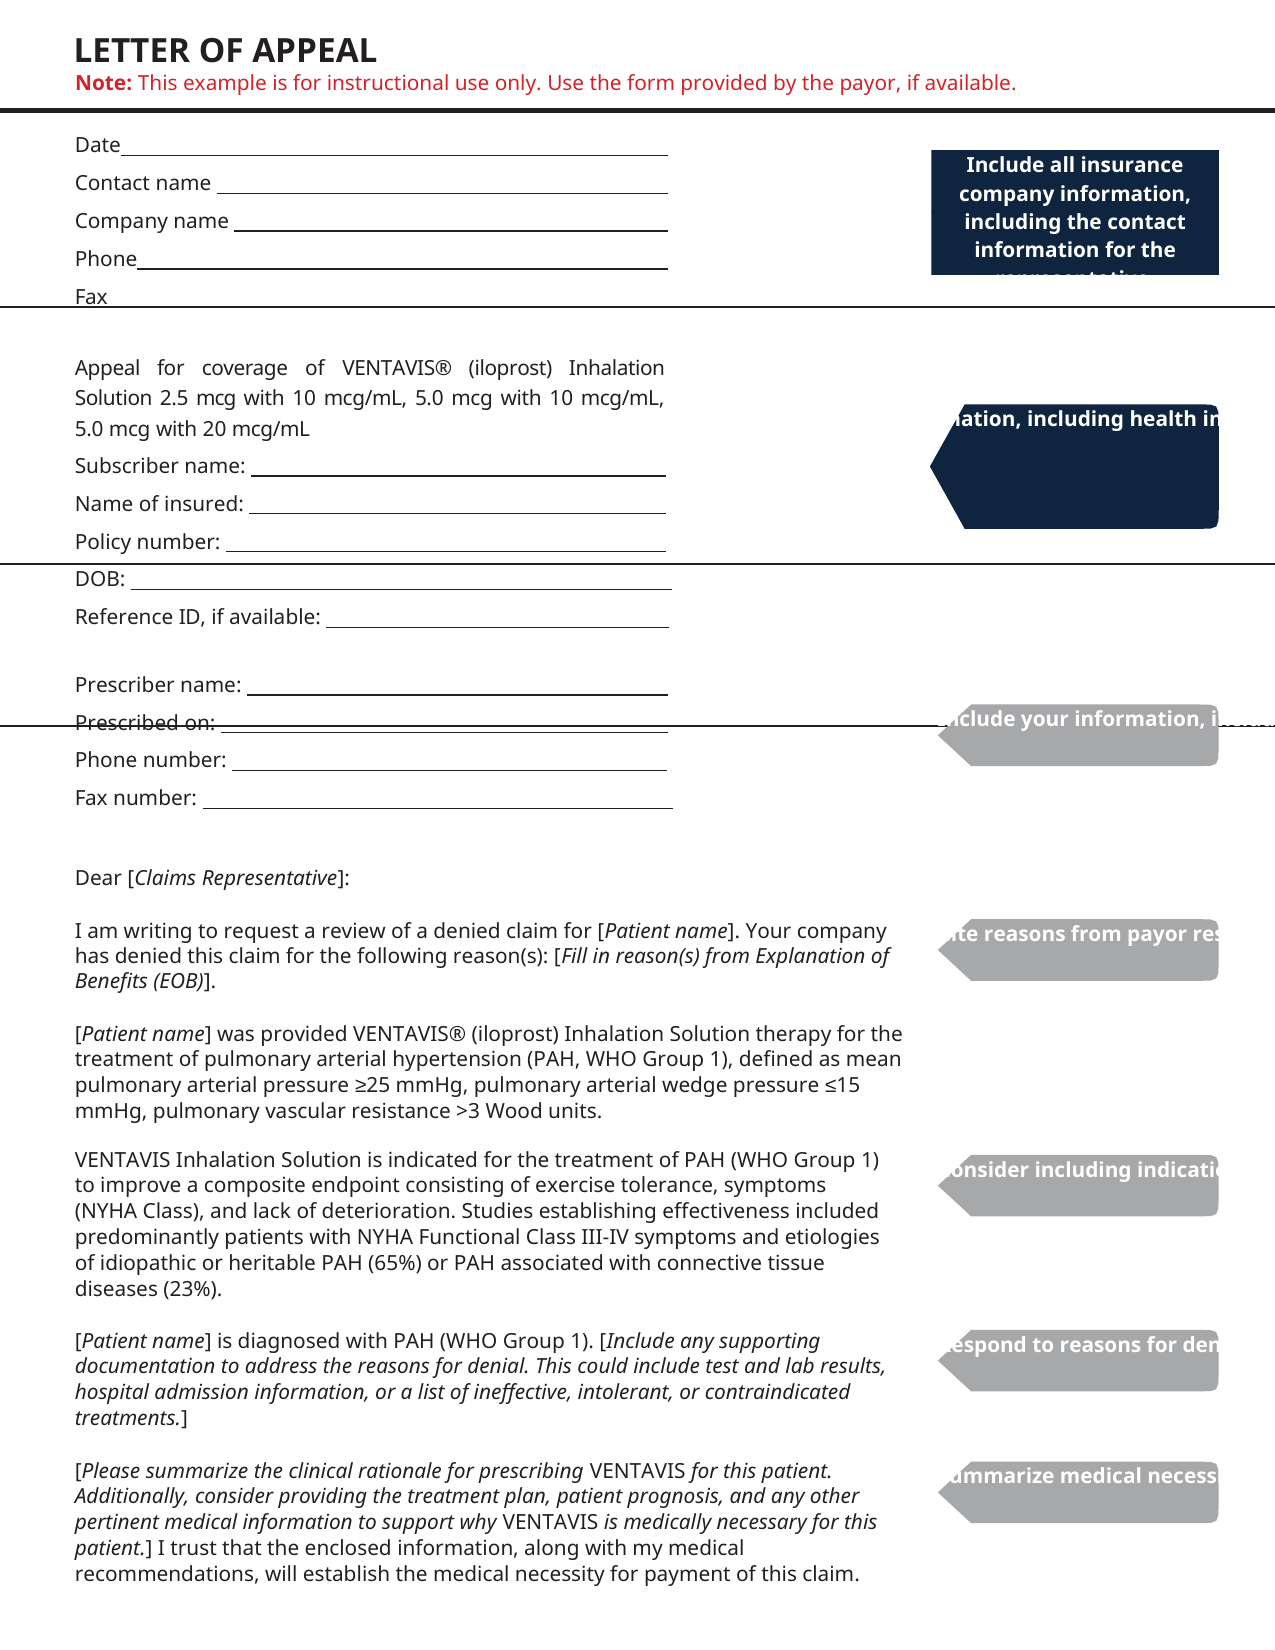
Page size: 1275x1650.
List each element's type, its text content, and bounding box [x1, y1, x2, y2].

text Appeal for coverage of VENTAVIS® (iloprost) Inhalation Solution 2.5 mcg with 10 mcg/mL, 5.0 mcg with 10 mcg/mL, 5.0 mcg with 20 mcg/mL [74, 353, 665, 443]
text Prescriber name: Prescribed on: Phone number: Fax number: [74, 670, 668, 812]
text Subscriber name: Name of insured: Policy number: DOB: [74, 451, 669, 593]
text [Patient name] is diagnosed with PAH (WHO Group 1). [Include any supporting documentation to address the reasons for denial. This could include test and lab results, hospital admission information, or a list of ineffective, intolerant, or contraindicated treatments.] [74, 1328, 925, 1432]
text LETTER OF APPEAL [73, 30, 1233, 71]
text VENTAVIS Inhalation Solution is indicated for the treatment of PAH (WHO Group 1) to improve a composite endpoint consisting of exercise tolerance, symptoms (NYHA Class), and lack of deterioration. Studies establishing effectiveness included predominantly patients with NYHA Functional Class III-IV symptoms and etiologies of idiopathic or heritable PAH (65%) or PAH associated with connective tissue diseases (23%). [74, 1147, 889, 1303]
text Note: This example is for instructional use only. Use the form provided by the payor, if available. [75, 71, 1233, 96]
text [Please summarize the clinical rationale for prescribing VENTAVIS for this patient. Additionally, consider providing the treatment plan, patient prognosis, and any other pertinent medical information to support why VENTAVIS is medically necessary for this patient.] I trust that the enclosed information, along with my medical recommendations, will establish the medical necessity for payment of this claim. [74, 1458, 912, 1587]
text I am writing to request a review of a denied claim for [Patient name]. Your company has denied this claim for the following reason(s): [Fill in reason(s) from Explanation of Benefits (EOB)]. [74, 917, 912, 995]
text Dear [Claims Representative]: [74, 863, 1233, 892]
text [Patient name] was provided VENTAVIS® (iloprost) Inhalation Solution therapy for the treatment of pulmonary arterial hypertension (PAH, WHO Group 1), defined as mean pulmonary arterial pressure ≥25 mmHg, pulmonary arterial wedge pressure ≤15 mmHg, pulmonary vascular resistance >3 Wood units. [74, 1021, 912, 1125]
text Reference ID, if available: [74, 602, 1233, 631]
text Date Contact name Company name Phone Fax [74, 131, 669, 310]
